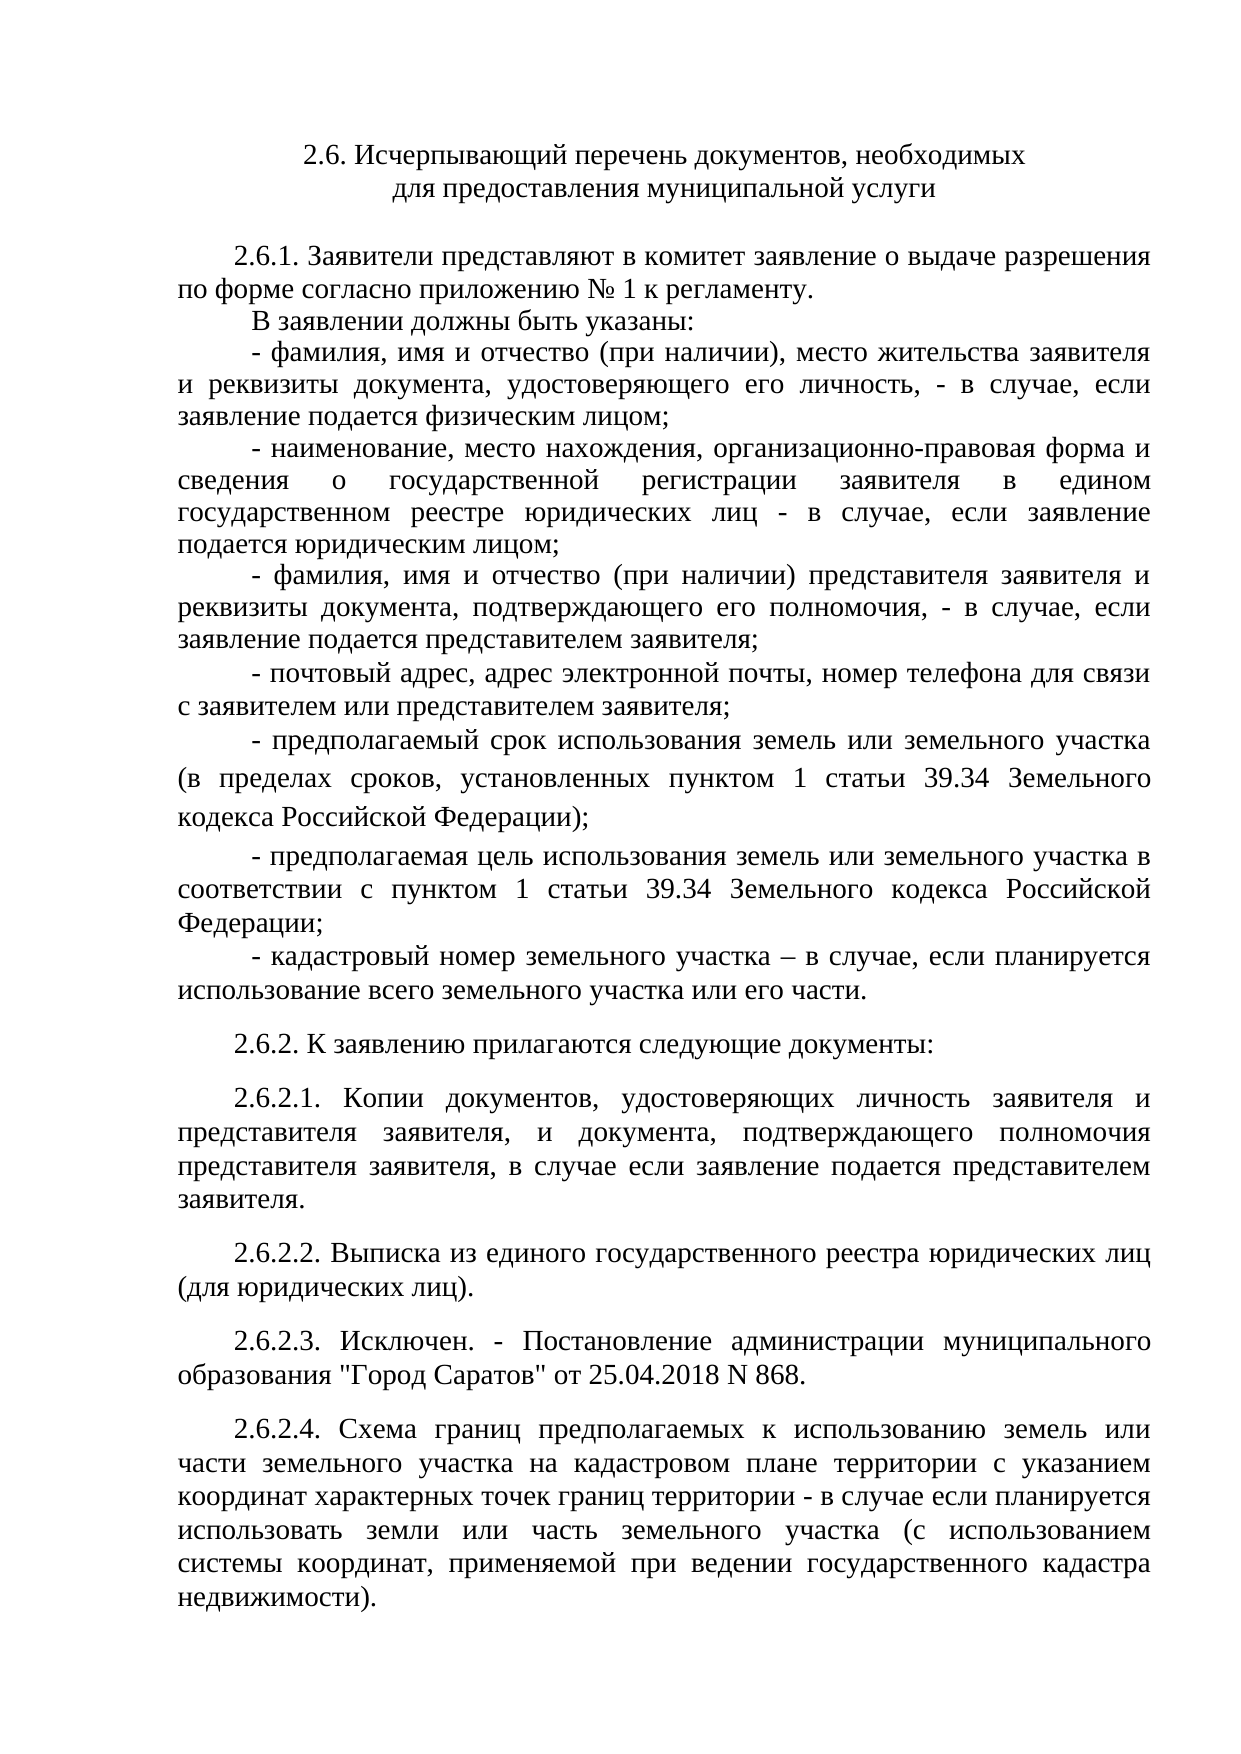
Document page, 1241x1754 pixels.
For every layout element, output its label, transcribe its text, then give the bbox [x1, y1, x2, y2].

text 2.6.2.2. Выписка из единого государственного реестра юридических лиц (для юридических лиц). [177, 1236, 1152, 1303]
text 2.6.2.1. Копии документов, удостоверяющих личность заявителя и представителя заявителя, и документа, подтверждающего полномочия представителя заявителя, в случае если заявление подается представителем заявителя. [177, 1081, 1152, 1215]
text - наименование, место нахождения, организационно-правовая форма и сведения о государственной регистрации заявителя в едином государственном реестре юридических лиц - в случае, если заявление подается юридическим лицом; [177, 432, 1152, 559]
text - кадастровый номер земельного участка – в случае, если планируется использование всего земельного участка или его части. [177, 938, 1152, 1005]
text 2.6.2. К заявлению прилагаются следующие документы: [177, 1026, 1152, 1060]
text 2.6.1. Заявители представляют в комитет заявление о выдаче разрешения по форме согласно приложению № 1 к регламенту. [177, 238, 1152, 305]
text - почтовый адрес, адрес электронной почты, номер телефона для связи с заявителем или представителем заявителя; [177, 655, 1152, 722]
text 2.6. Исчерпывающий перечень документов, необходимых [177, 137, 1152, 171]
text - предполагаемая цель использования земель или земельного участка в соответствии с пунктом 1 статьи 39.34 Земельного кодекса Российской Федерации; [177, 838, 1152, 938]
text для предоставления муниципальной услуги [177, 171, 1152, 204]
text - предполагаемый срок использования земель или земельного участка (в пределах сроков, установленных пунктом 1 статьи 39.34 Земельного кодекса Российской Федерации); [177, 722, 1152, 833]
text - фамилия, имя и отчество (при наличии) представителя заявителя и реквизиты документа, подтверждающего его полномочия, - в случае, если заявление подается представителем заявителя; [177, 559, 1152, 655]
text 2.6.2.4. Схема границ предполагаемых к использованию земель или части земельного участка на кадастровом плане территории с указанием координат характерных точек границ территории - в случае если планируется использовать земли или часть земельного участка (с использованием системы координат, применяемой при ведении государственного кадастра недвижимости). [177, 1411, 1152, 1613]
text - фамилия, имя и отчество (при наличии), место жительства заявителя и реквизиты документа, удостоверяющего его личность, - в случае, если заявление подается физическим лицом; [177, 336, 1152, 432]
text 2.6.2.3. Исключен. - Постановление администрации муниципального образования "Город Саратов" от 25.04.2018 N 868. [177, 1323, 1152, 1391]
text В заявлении должны быть указаны: [177, 305, 1152, 336]
